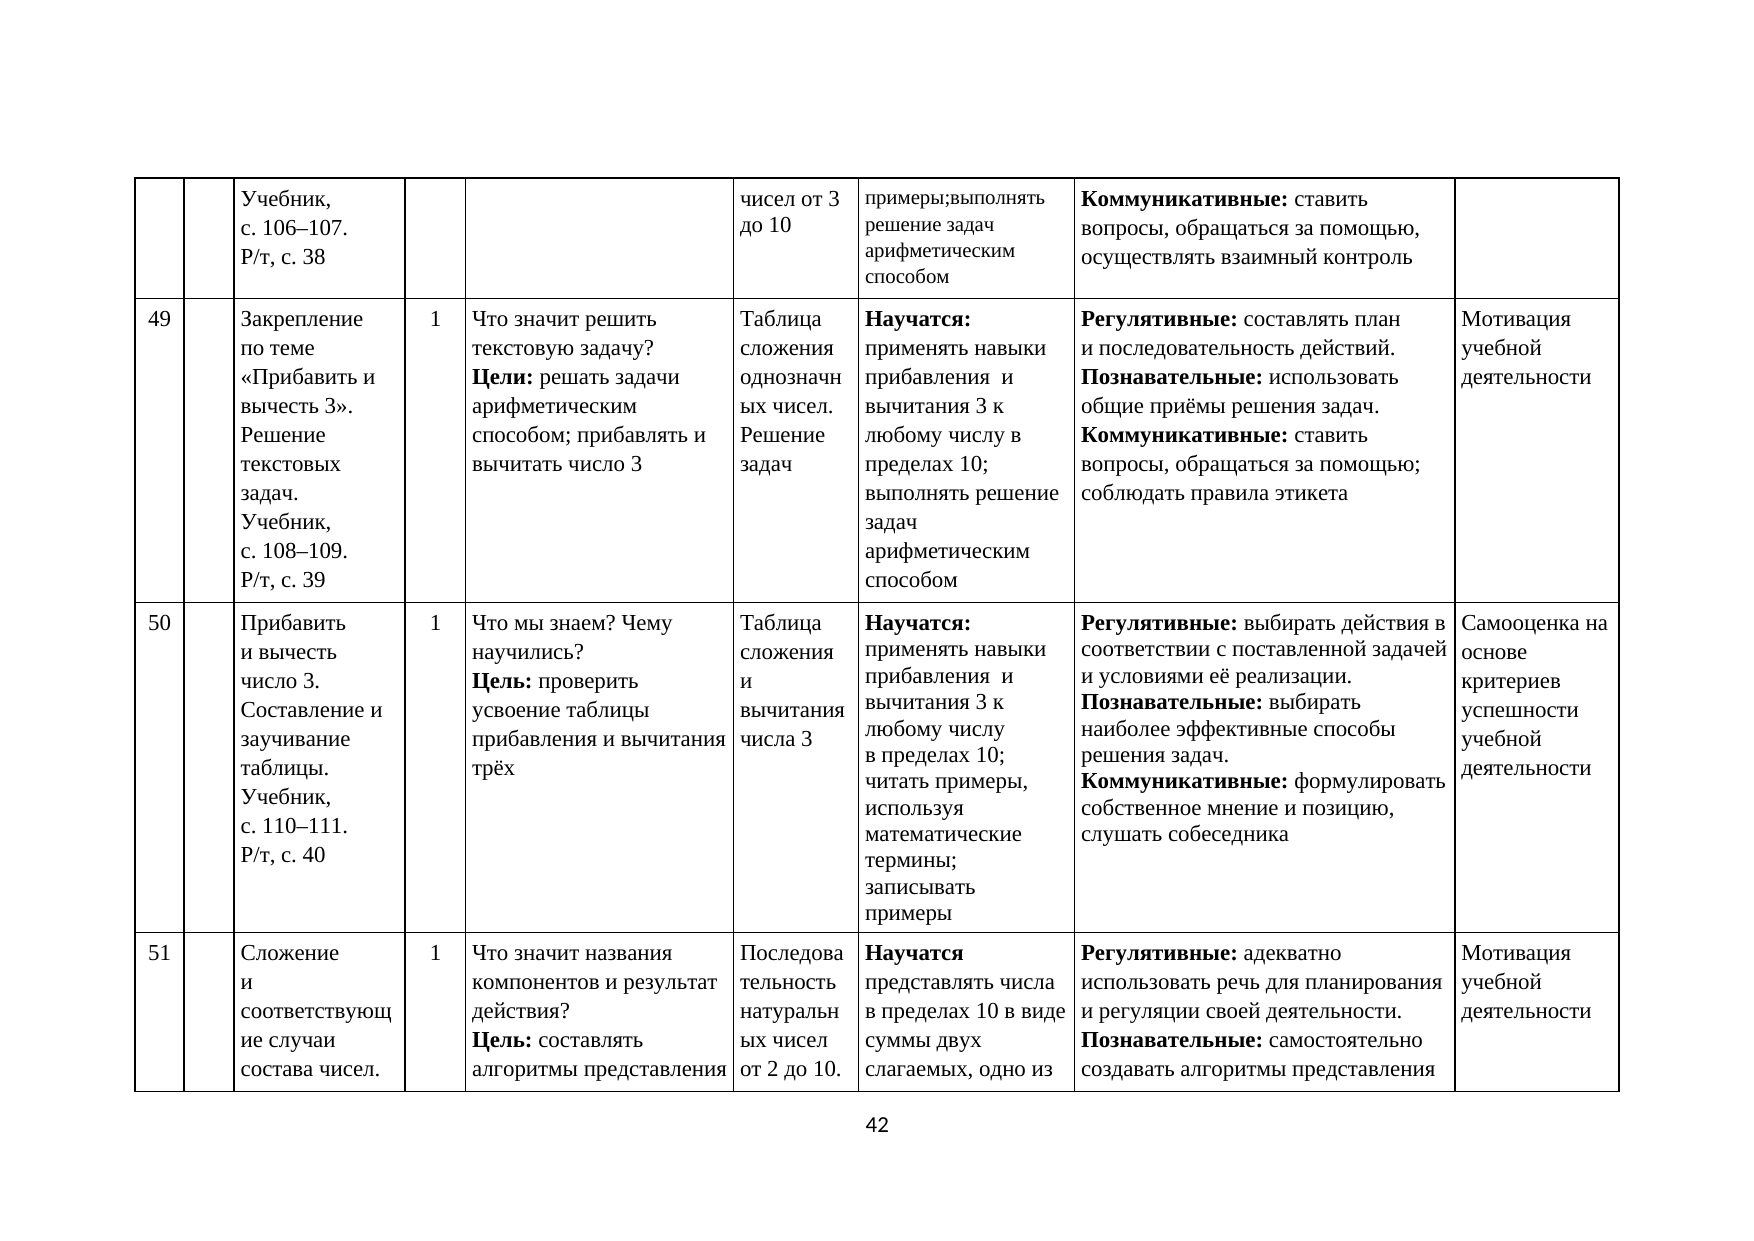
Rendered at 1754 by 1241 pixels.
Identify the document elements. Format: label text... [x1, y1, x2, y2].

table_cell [859, 179, 1074, 297]
table_cell 49 [136, 299, 183, 601]
table_cell Научатся: применять навыки прибавления и вычитания 3 к любому числу в пределах 10; выполнять решение задач арифметическим способом [859, 299, 1074, 601]
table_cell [734, 179, 858, 297]
table_cell Таблица сложения однозначных чисел. Решение задач [734, 299, 858, 601]
table_cell Прибавить и вычесть число 3. Составление и заучивание таблицы. Учебник, с. 110–111. Р/т, с. 40 [235, 603, 404, 932]
table_cell Научатся: применять навыки прибавления и вычитания 3 к любому числу в пределах 10; читать примеры, используя математические термины; записывать примеры [859, 603, 1074, 932]
table_cell 51 [136, 933, 183, 1091]
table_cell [734, 933, 858, 1091]
table_cell [185, 933, 233, 1091]
table_cell Что значит решить текстовую задачу? Цели: решать задачи арифметическим способом; прибавлять и вычитать число 3 [466, 299, 733, 601]
table_cell 1 [406, 603, 465, 932]
table_cell Самооценка на основе критериев успешности учебной деятельности [1456, 603, 1618, 932]
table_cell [1456, 179, 1618, 297]
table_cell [235, 933, 404, 1091]
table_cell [466, 179, 733, 297]
table_cell [185, 179, 233, 297]
table_cell Регулятивные: выбирать действия в соответствии с поставленной задачей и условиями её реализации. Познавательные: выбирать наиболее эффективные способы решения задач. Коммуникативные: формулировать собственное мнение и позицию, слушать собеседника [1075, 603, 1454, 932]
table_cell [1456, 933, 1618, 1091]
table_cell 1 [406, 179, 465, 297]
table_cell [235, 179, 404, 297]
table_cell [1075, 933, 1454, 1091]
table_cell 50 [136, 603, 183, 932]
table_cell Таблица сложения и вычитания числа 3 [734, 603, 858, 932]
table_cell 1 [406, 299, 465, 601]
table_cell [859, 933, 1074, 1091]
table_cell Мотивация учебной деятельности [1456, 299, 1618, 601]
table_cell 1 [406, 933, 465, 1091]
table_cell Что мы знаем? Чему научились? Цель: проверить усвоение таблицы прибавления и вычитания трёх [466, 603, 733, 932]
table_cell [466, 933, 733, 1091]
table_cell Закрепление по теме «Прибавить и вычесть 3». Решение текстовых задач. Учебник, с. 108–109. Р/т, с. 39 [235, 299, 404, 601]
table_cell Регулятивные: составлять план и последовательность действий. Познавательные: использовать общие приёмы решения задач. Коммуникативные: ставить вопросы, обращаться за помощью; соблюдать правила этикета [1075, 299, 1454, 601]
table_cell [1075, 179, 1454, 297]
table_cell 48 [136, 179, 183, 297]
table_cell [185, 603, 233, 932]
table_cell [185, 299, 233, 601]
